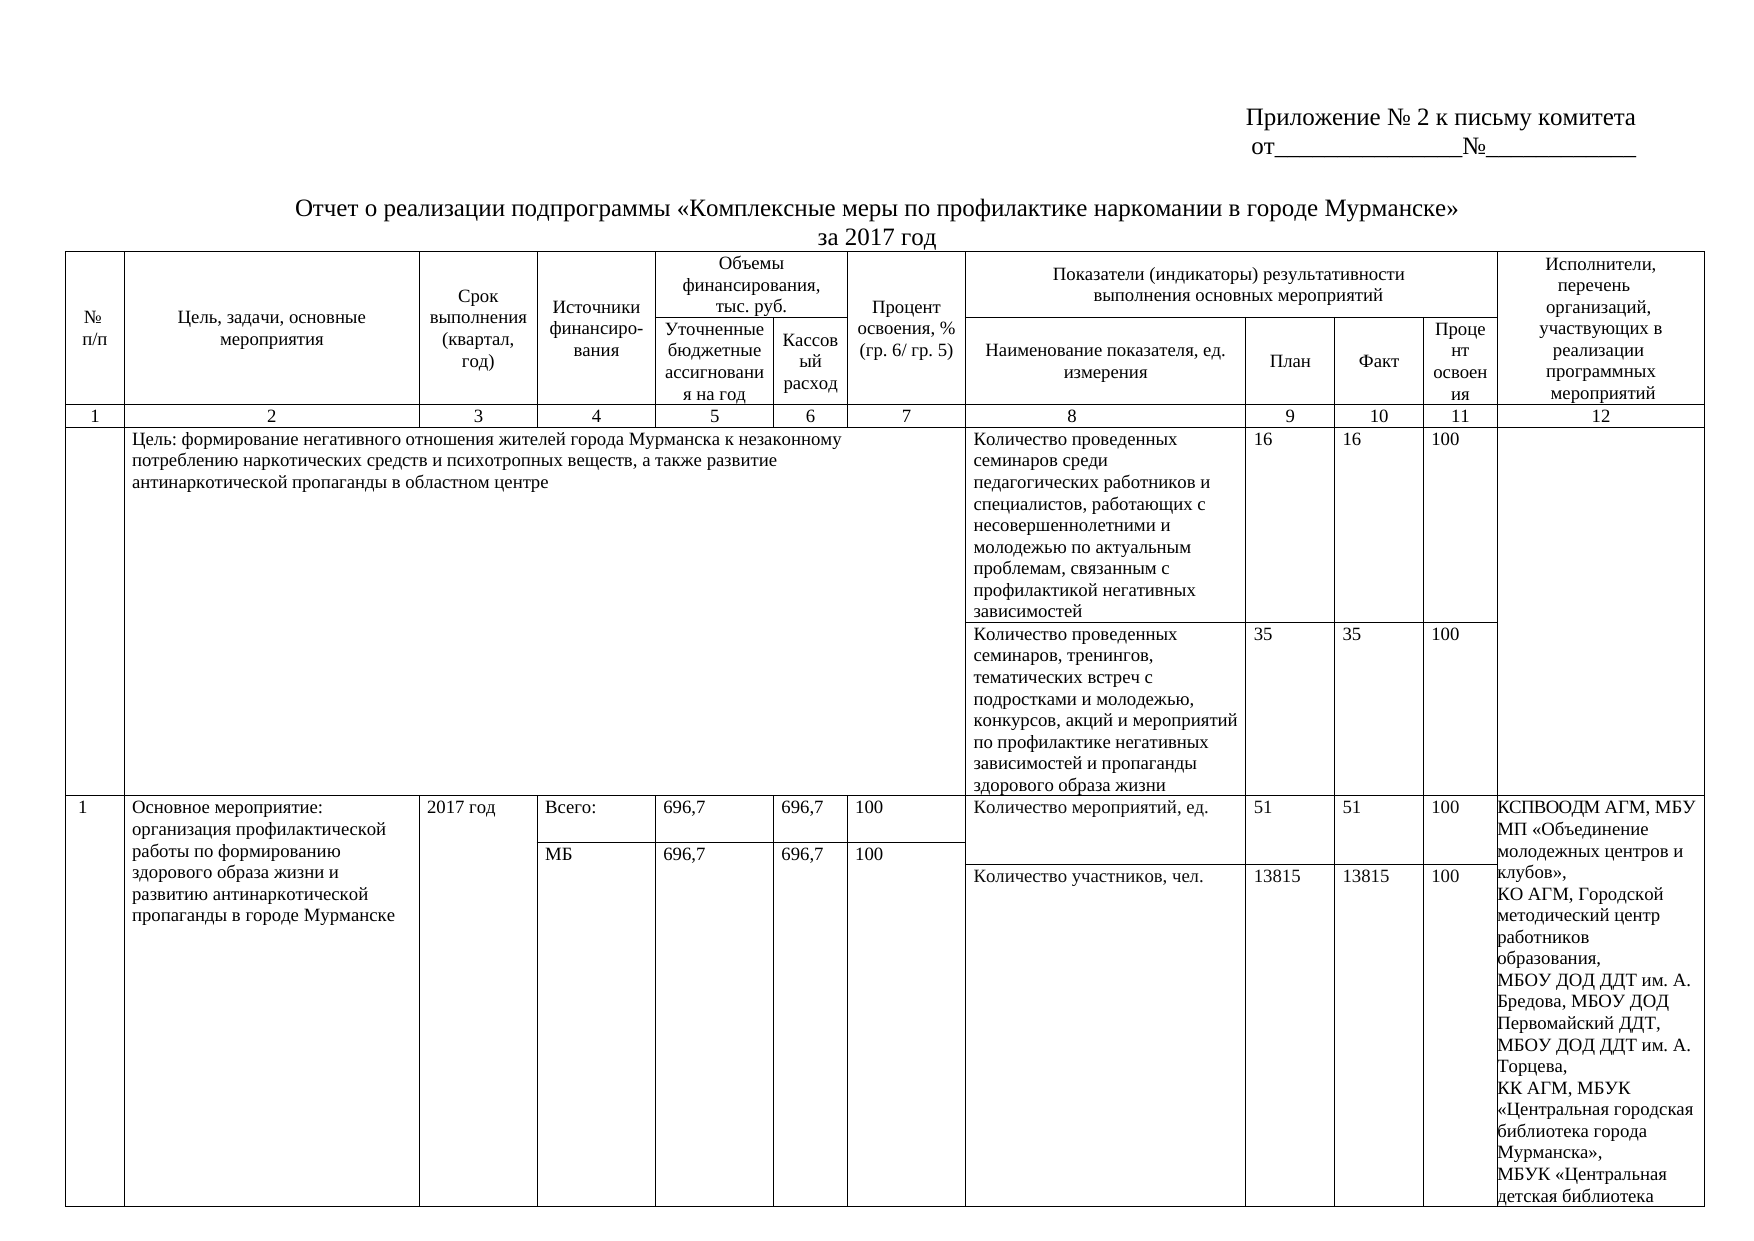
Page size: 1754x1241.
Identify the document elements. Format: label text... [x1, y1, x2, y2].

table_cell 12 [1498, 405, 1704, 427]
table_cell 6 [774, 405, 847, 427]
table_cell 7 [848, 405, 965, 427]
table_cell Количество мероприятий, ед. [966, 796, 1245, 864]
table_cell 696,7 [774, 796, 847, 842]
table_cell 3 [420, 405, 537, 427]
table_cell Количество участников, чел. [966, 865, 1245, 1206]
table_cell 16 [1246, 428, 1334, 622]
table_header Цель, задачи, основные мероприятия [125, 252, 419, 404]
table_header Объемы финансирования, тыс. руб. [656, 252, 847, 317]
table_cell Количество проведенных семинаров, тренингов, тематических встреч с подростками и молодежью, конкурсов, акций и мероприятий по профилактике негативных зависимостей и пропаганды здорового образа жизни [966, 623, 1245, 795]
table_cell Наименование показателя, ед. измерения [966, 318, 1245, 404]
table_cell 13815 [1246, 865, 1334, 1206]
table_cell 51 [1246, 796, 1334, 864]
table_cell [66, 428, 124, 795]
table_cell 35 [1335, 623, 1423, 795]
table_cell 16 [1335, 428, 1423, 622]
table_cell 5 [656, 405, 773, 427]
table_cell 10 [1335, 405, 1423, 427]
table_cell 9 [1246, 405, 1334, 427]
table_cell 100 [1424, 865, 1497, 1206]
table_cell Цель: формирование негативного отношения жителей города Мурманска к незаконному потреблению наркотических средств и психотропных веществ, а также развитие антинаркотической пропаганды в областном центре [125, 428, 965, 795]
table_cell 35 [1246, 623, 1334, 795]
text от_______________№____________ [118, 131, 1636, 160]
table_cell 2 [125, 405, 419, 427]
table_cell КСПВООДМ АГМ, МБУ МП «Объединение молодежных центров и клубов», КО АГМ, Городской методический центр работников образования, МБОУ ДОД ДДТ им. А. Бредова, МБОУ ДОД Первомайский ДДТ, МБОУ ДОД ДДТ им. А. Торцева, КК АГМ, МБУК «Центральная городская библиотека города Мурманска», МБУК «Центральная детская библиотека города Мурманска», КФКС АГМ [1498, 796, 1704, 1206]
table_cell Факт [1335, 318, 1423, 404]
text Приложение № 2 к письму комитета [118, 102, 1636, 131]
table_cell Основное мероприятие: организация профилактической работы по формированию здорового образа жизни и развитию антинаркотической пропаганды в городе Мурманске [125, 796, 419, 1206]
table_cell 696,7 [656, 843, 773, 1206]
table_header № п/п [66, 252, 124, 404]
table_header Процент освоения, % (гр. 6/ гр. 5) [848, 252, 965, 404]
table_cell 100 [1424, 623, 1497, 795]
table_cell 2017 год [420, 796, 537, 1206]
table_cell 4 [538, 405, 655, 427]
table_cell Количество проведенных семинаров среди педагогических работников и специалистов, работающих с несовершеннолетними и молодежью по актуальным проблемам, связанным с профилактикой негативных зависимостей [966, 428, 1245, 622]
table_header Показатели (индикаторы) результативности выполнения основных мероприятий [966, 252, 1497, 317]
table_cell Уточненные бюджетные ассигнования на год [656, 318, 773, 404]
table_header Срок выполнения (квартал, год) [420, 252, 537, 404]
table_cell Всего: [538, 796, 655, 842]
table_cell 696,7 [656, 796, 773, 842]
table_cell 1 [66, 796, 124, 1206]
table_cell 11 [1424, 405, 1497, 427]
table_cell 100 [1424, 428, 1497, 622]
table_cell 13815 [1335, 865, 1423, 1206]
text за 2017 год [118, 222, 1636, 251]
table_cell 1 [66, 405, 124, 427]
table_cell 100 [1424, 796, 1497, 864]
table_header Источники финансиро-вания [538, 252, 655, 404]
table_cell МБ [538, 843, 655, 1206]
table_cell Кассовый расход [774, 318, 847, 404]
text Отчет о реализации подпрограммы «Комплексные меры по профилактике наркомании в городе Мурманске» [118, 193, 1636, 222]
table_cell 100 [848, 843, 965, 1206]
table_cell [1498, 428, 1704, 795]
table_cell 100 [848, 796, 965, 842]
table_cell 8 [966, 405, 1245, 427]
table_cell 696,7 [774, 843, 847, 1206]
table_cell 51 [1335, 796, 1423, 864]
table_cell Процент освоения [1424, 318, 1497, 404]
table_header Исполнители, перечень организаций, участвующих в реализации программных мероприятий [1498, 252, 1704, 404]
table_cell План [1246, 318, 1334, 404]
